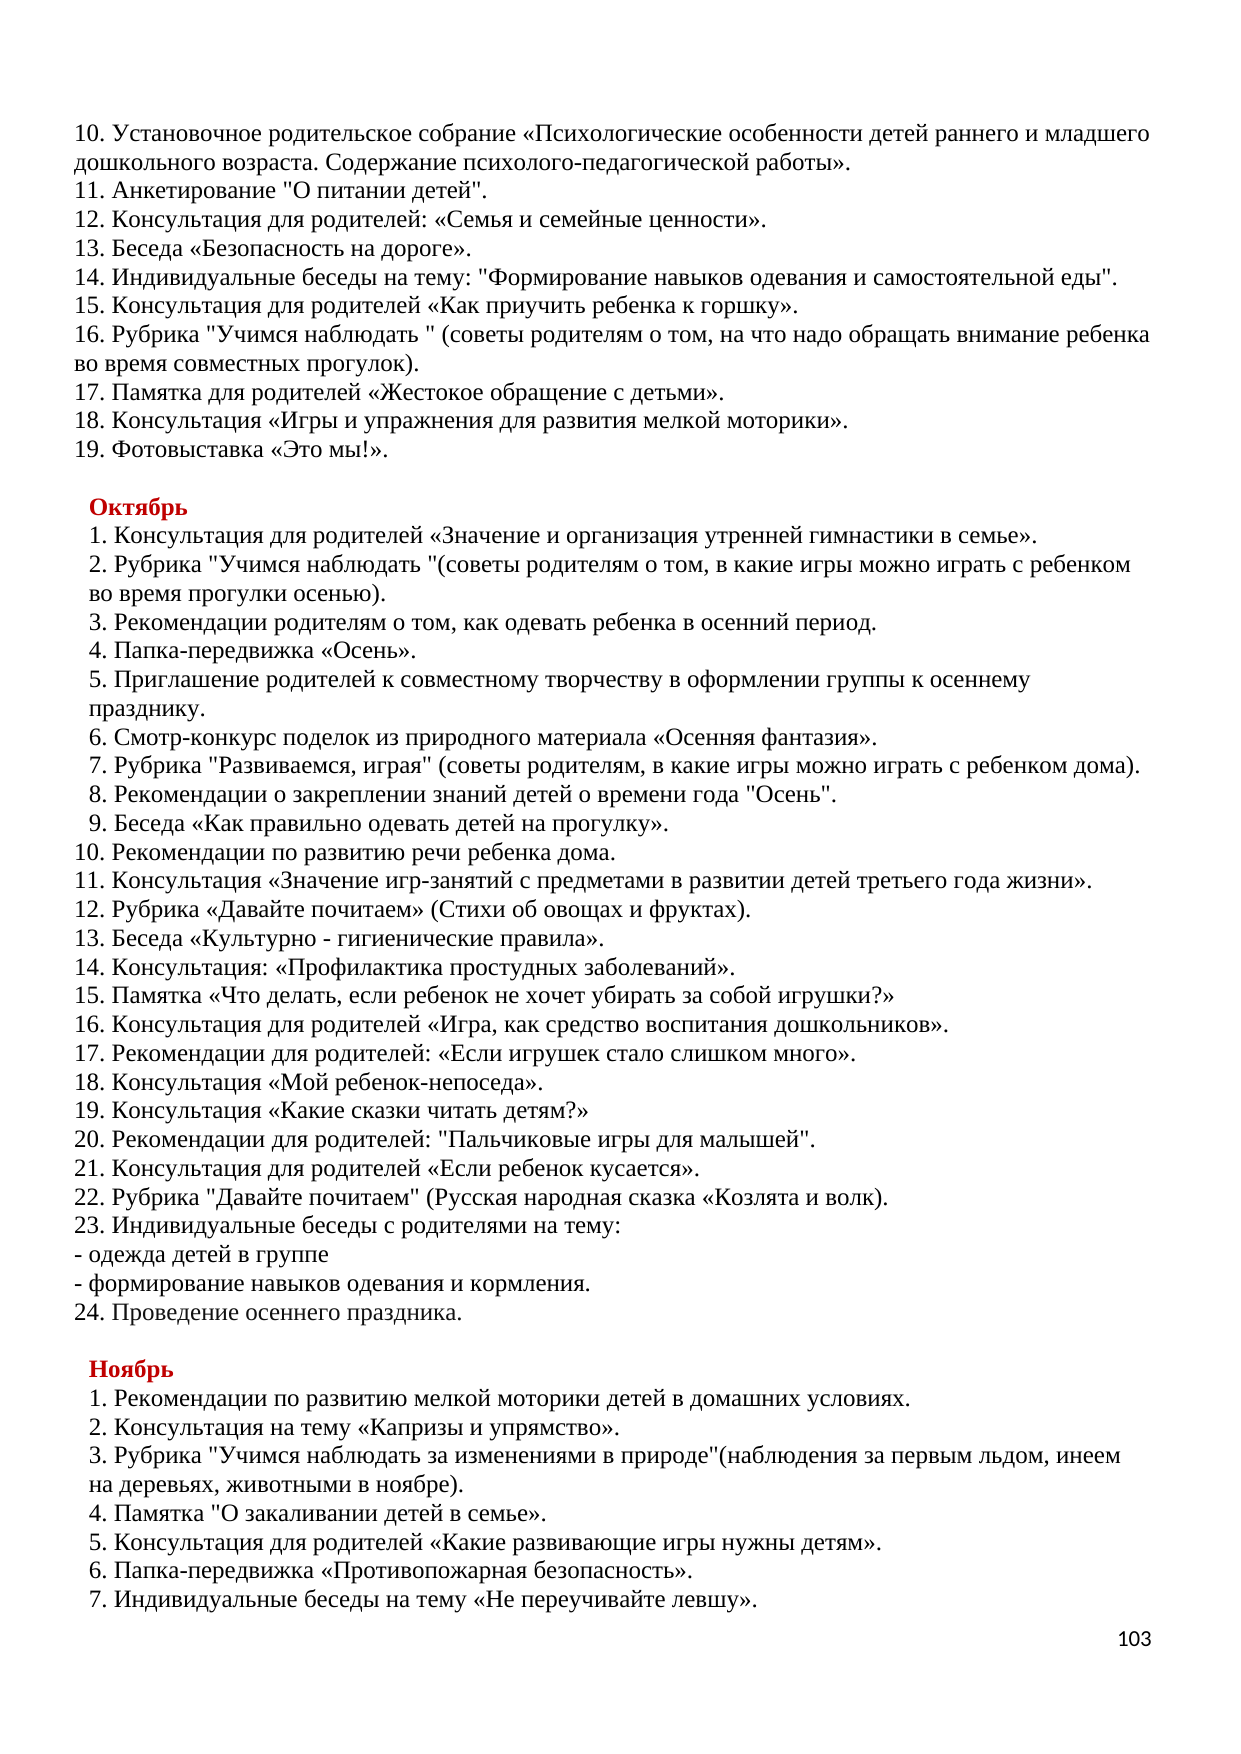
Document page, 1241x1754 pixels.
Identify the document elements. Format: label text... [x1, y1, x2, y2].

text 4. Папка-передвижка «Осень». [88, 636, 1152, 664]
text 12. Рубрика «Давайте почитаем» (Стихи об овощах и фруктах). [74, 894, 1152, 923]
text 6. Папка-передвижка «Противопожарная безопасность». [88, 1556, 1152, 1584]
text - одежда детей в группе [74, 1239, 1152, 1268]
text 16. Консультация для родителей «Игра, как средство воспитания дошкольников». [74, 1009, 1152, 1038]
text 17. Памятка для родителей «Жестокое обращение с детьми». [74, 377, 1152, 406]
text 1. Консультация для родителей «Значение и организация утренней гимнастики в семье». [88, 521, 1152, 549]
text - формирование навыков одевания и кормления. [74, 1268, 1152, 1297]
text 20. Рекомендации для родителей: "Пальчиковые игры для малышей". [74, 1124, 1152, 1153]
text 21. Консультация для родителей «Если ребенок кусается». [74, 1153, 1152, 1182]
text 18. Консультация «Мой ребенок-непоседа». [74, 1067, 1152, 1096]
text 10. Рекомендации по развитию речи ребенка дома. [74, 837, 1152, 866]
text 22. Рубрика "Давайте почитаем" (Русская народная сказка «Козлята и волк). [74, 1182, 1152, 1211]
text 16. Рубрика "Учимся наблюдать " (советы родителям о том, на что надо обращать внимание ребенка во время совместных прогулок). [74, 319, 1152, 377]
text 18. Консультация «Игры и упражнения для развития мелкой моторики». [74, 406, 1152, 434]
text 9. Беседа «Как правильно одевать детей на прогулку». [88, 808, 1152, 837]
text 3. Рубрика "Учимся наблюдать за изменениями в природе"(наблюдения за первым льдом, инеем на деревьях, животными в ноябре). [88, 1441, 1152, 1498]
text 12. Консультация для родителей: «Семья и семейные ценности». [74, 204, 1152, 233]
text 6. Смотр-конкурс поделок из природного материала «Осенняя фантазия». [88, 722, 1152, 751]
text 4. Памятка "О закаливании детей в семье». [88, 1498, 1152, 1527]
text 15. Консультация для родителей «Как приучить ребенка к горшку». [74, 291, 1152, 319]
text 1. Рекомендации по развитию мелкой моторики детей в домашних условиях. [88, 1383, 1152, 1412]
text 19. Фотовыставка «Это мы!». [74, 434, 1152, 463]
text 23. Индивидуальные беседы с родителями на тему: [74, 1211, 1152, 1239]
text 15. Памятка «Что делать, если ребенок не хочет убирать за собой игрушки?» [74, 981, 1152, 1009]
text 7. Рубрика "Развиваемся, играя" (советы родителям, в какие игры можно играть с ребенком дома). [88, 751, 1152, 779]
text 11. Консультация «Значение игр-занятий с предметами в развитии детей третьего года жизни». [74, 866, 1152, 894]
text 5. Приглашение родителей к совместному творчеству в оформлении группы к осеннему празднику. [88, 664, 1152, 722]
text 7. Индивидуальные беседы на тему «Не переучивайте левшу». [88, 1584, 1152, 1613]
text Ноябрь [88, 1354, 1152, 1383]
text 14. Индивидуальные беседы на тему: "Формирование навыков одевания и самостоятельной еды". [74, 262, 1152, 291]
text 14. Консультация: «Профилактика простудных заболеваний». [74, 952, 1152, 981]
text 5. Консультация для родителей «Какие развивающие игры нужны детям». [88, 1527, 1152, 1556]
text 11. Анкетирование "О питании детей". [74, 176, 1152, 204]
text 24. Проведение осеннего праздника. [74, 1297, 1152, 1326]
text 13. Беседа «Безопасность на дороге». [74, 233, 1152, 262]
text 3. Рекомендации родителям о том, как одевать ребенка в осенний период. [88, 607, 1152, 636]
text 17. Рекомендации для родителей: «Если игрушек стало слишком много». [74, 1038, 1152, 1067]
text 2. Рубрика "Учимся наблюдать "(советы родителям о том, в какие игры можно играть с ребенком во время прогулки осенью). [88, 549, 1152, 607]
text 19. Консультация «Какие сказки читать детям?» [74, 1096, 1152, 1124]
text 10. Установочное родительское собрание «Психологические особенности детей раннего и младшего дошкольного возраста. Содержание психолого-педагогической работы». [74, 118, 1152, 176]
text 8. Рекомендации о закреплении знаний детей о времени года "Осень". [88, 779, 1152, 808]
text 13. Беседа «Культурно - гигиенические правила». [74, 923, 1152, 952]
text Октябрь [88, 492, 1152, 521]
text 2. Консультация на тему «Капризы и упрямство». [88, 1412, 1152, 1441]
